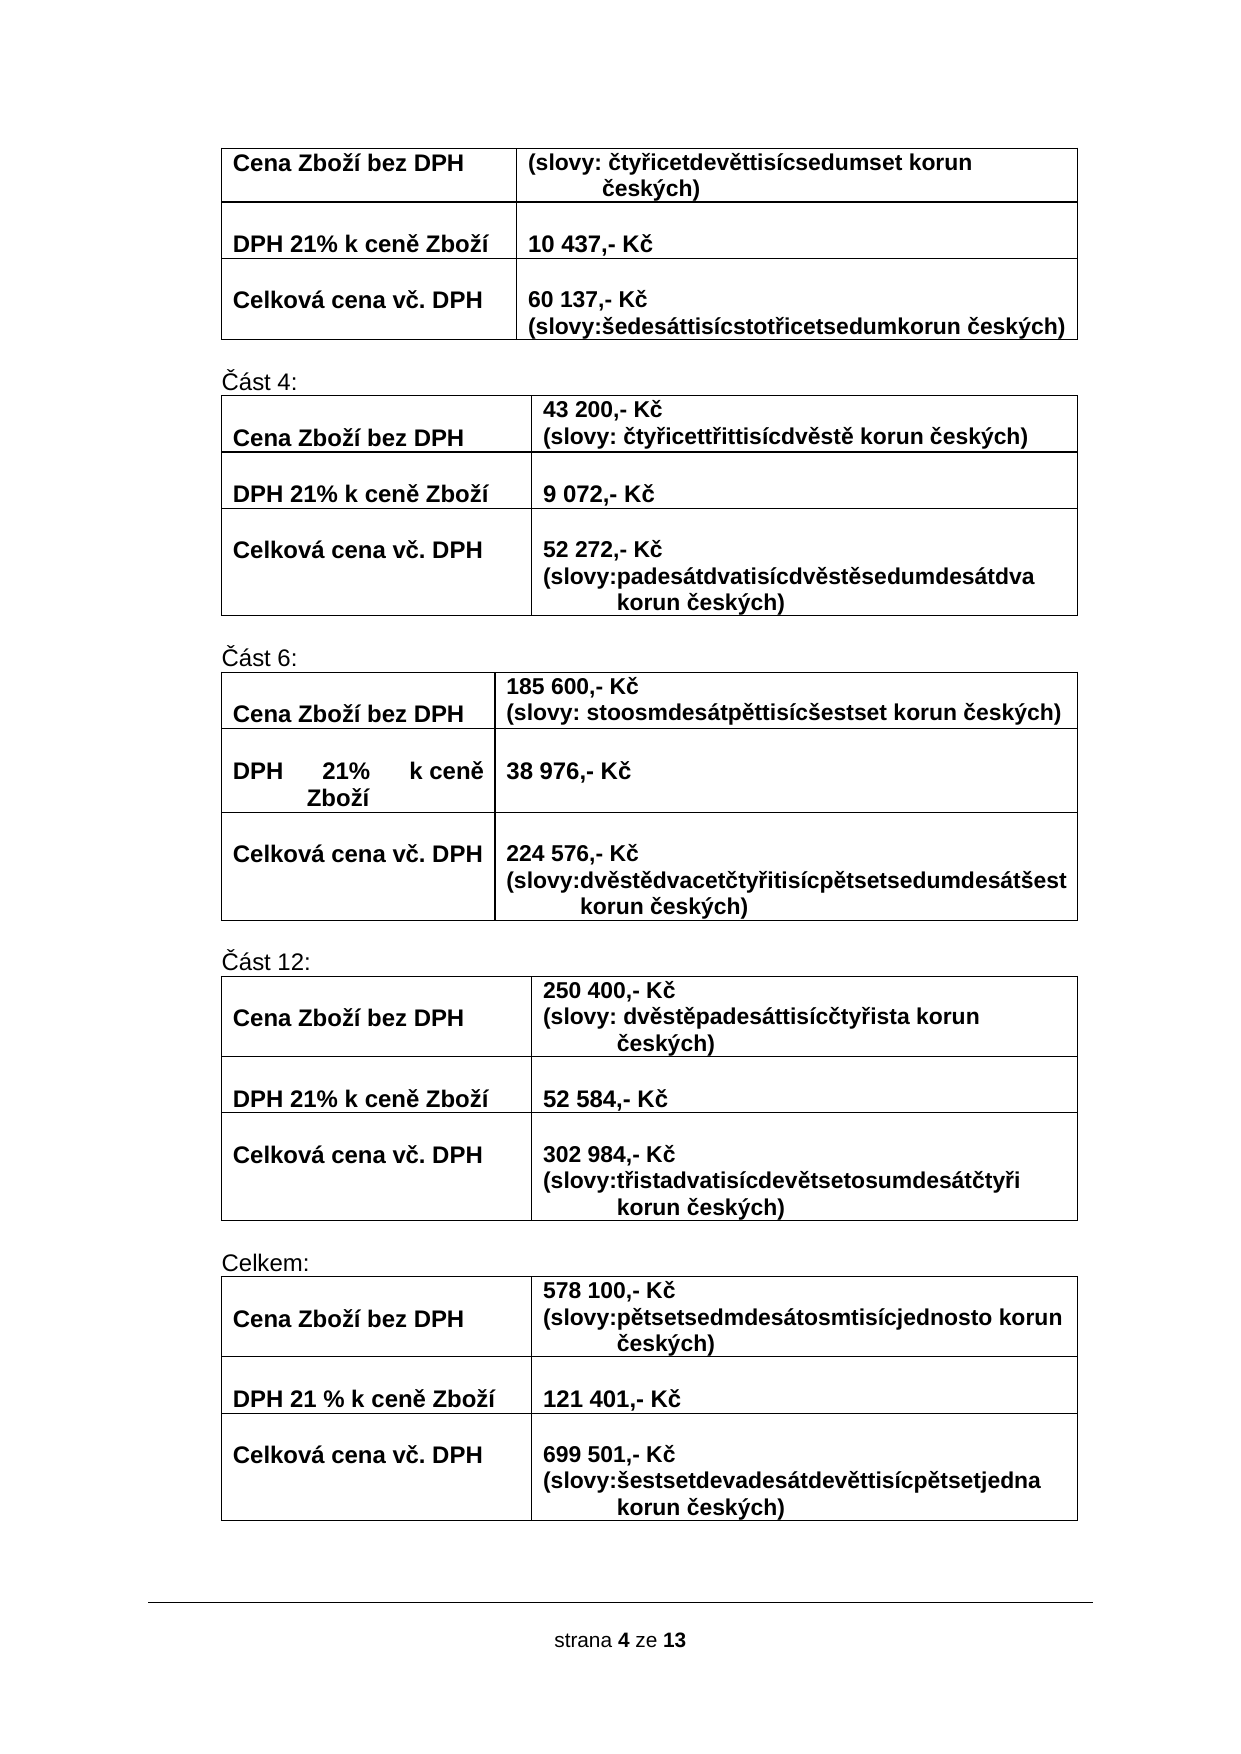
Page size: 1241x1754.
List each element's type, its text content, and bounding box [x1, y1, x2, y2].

table_cell Celková cena vč. DPH [222, 1414, 531, 1520]
text Část 4: [221, 368, 1093, 395]
table_header Cena Zboží bez DPH [222, 1277, 531, 1356]
table_header Cena Zboží bez DPH [222, 977, 531, 1056]
text Část 12: [221, 948, 1093, 976]
table_cell 699 501,- Kč (slovy:šestsetdevadesátdevěttisícpětsetjedna korun českých) [532, 1414, 1077, 1520]
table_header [517, 149, 1077, 201]
table_cell Celková cena vč. DPH [222, 1113, 531, 1220]
table_cell 9 072,- Kč [532, 453, 1077, 508]
table_header Cena Zboží bez DPH [222, 149, 516, 201]
table_cell Celková cena vč. DPH [222, 509, 531, 615]
table_header 43 200,- Kč (slovy: čtyřicettřittisícdvěstě korun českých) [532, 396, 1077, 451]
table_cell DPH 21 % k ceně Zboží [222, 1357, 531, 1412]
table_cell DPH 21% k ceně Zboží [222, 453, 531, 508]
table_cell 60 137,- Kč (slovy:šedesáttisícstotřicetsedumkorun českých) [517, 259, 1077, 339]
table_header 250 400,- Kč (slovy: dvěstěpadesáttisícčtyřista korun českých) [532, 977, 1077, 1056]
text Celkem: [221, 1248, 1093, 1276]
table_cell 302 984,- Kč (slovy:třistadvatisícdevětsetosumdesátčtyři korun českých) [532, 1113, 1077, 1220]
table_cell Celková cena vč. DPH [222, 259, 516, 339]
table_cell 10 437,- Kč [517, 203, 1077, 258]
table_header Cena Zboží bez DPH [222, 396, 531, 451]
table_cell 224 576,- Kč (slovy:dvěstědvacetčtyřitisícpětsetsedumdesátšest korun českých) [496, 813, 1077, 919]
table_cell 52 584,- Kč [532, 1057, 1077, 1112]
table_header Cena Zboží bez DPH [222, 673, 494, 728]
table_cell DPH 21% k ceně Zboží [222, 1057, 531, 1112]
table_header 578 100,- Kč (slovy:pětsetsedmdesátosmtisícjednosto korun českých) [532, 1277, 1077, 1356]
table_cell 52 272,- Kč (slovy:padesátdvatisícdvěstěsedumdesátdva korun českých) [532, 509, 1077, 615]
table_cell DPH 21% k ceně Zboží [222, 203, 516, 258]
table_cell 38 976,- Kč [496, 729, 1077, 812]
table_cell DPH 21% k ceně Zboží [222, 729, 494, 812]
table_cell Celková cena vč. DPH [222, 813, 494, 919]
text Část 6: [221, 644, 1093, 672]
table_header 185 600,- Kč (slovy: stoosmdesátpěttisícšestset korun českých) [496, 673, 1077, 728]
table_cell 121 401,- Kč [532, 1357, 1077, 1412]
